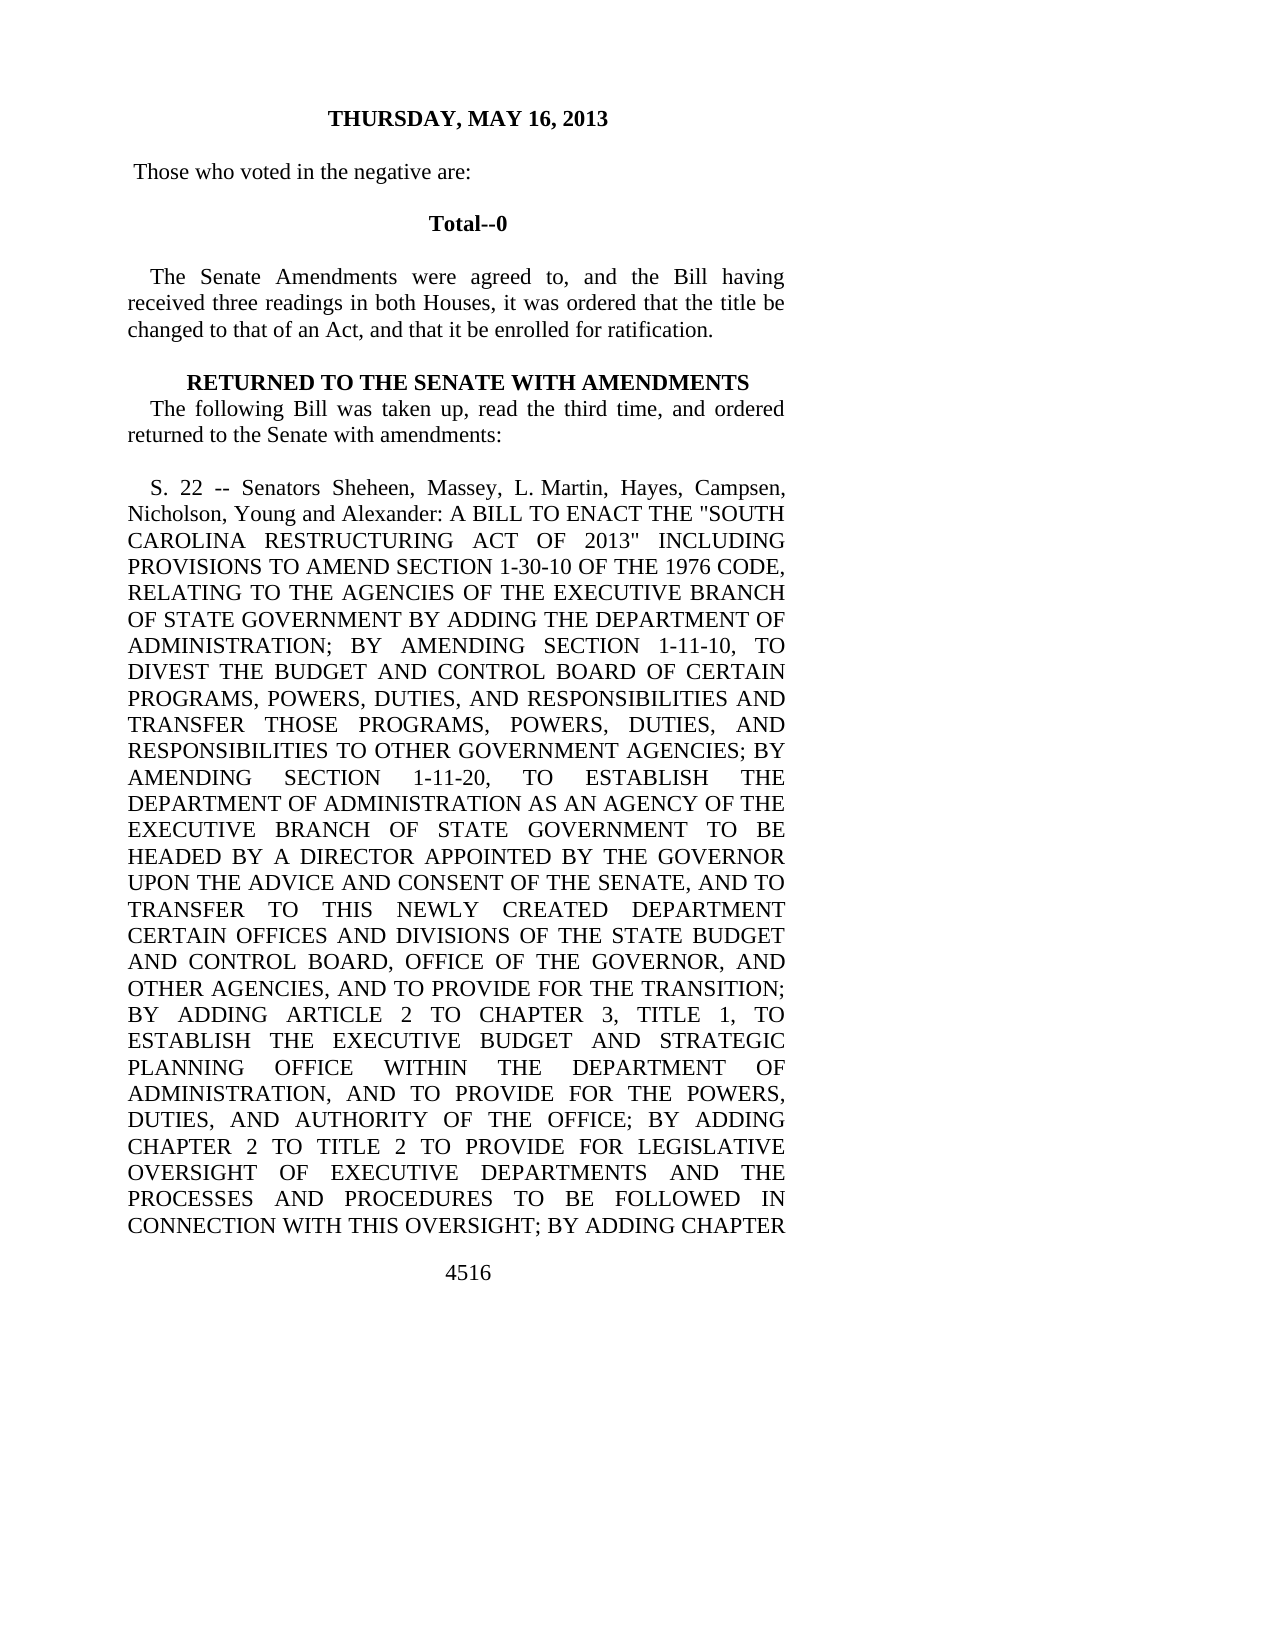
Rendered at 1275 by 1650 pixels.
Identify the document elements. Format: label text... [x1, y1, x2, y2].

text The Senate Amendments were agreed to, and the Bill having received three readings in both Houses, it was ordered that the title be changed to that of an Act, and that it be enrolled for ratification. [127, 263, 786, 342]
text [127, 474, 786, 1238]
text RETURNED TO THE SENATE WITH AMENDMENTS [127, 368, 786, 395]
text The following Bill was taken up, read the third time, and ordered returned to the Senate with amendments: [127, 395, 786, 448]
text Those who voted in the negative are: [127, 158, 786, 184]
text Total--0 [127, 210, 786, 237]
